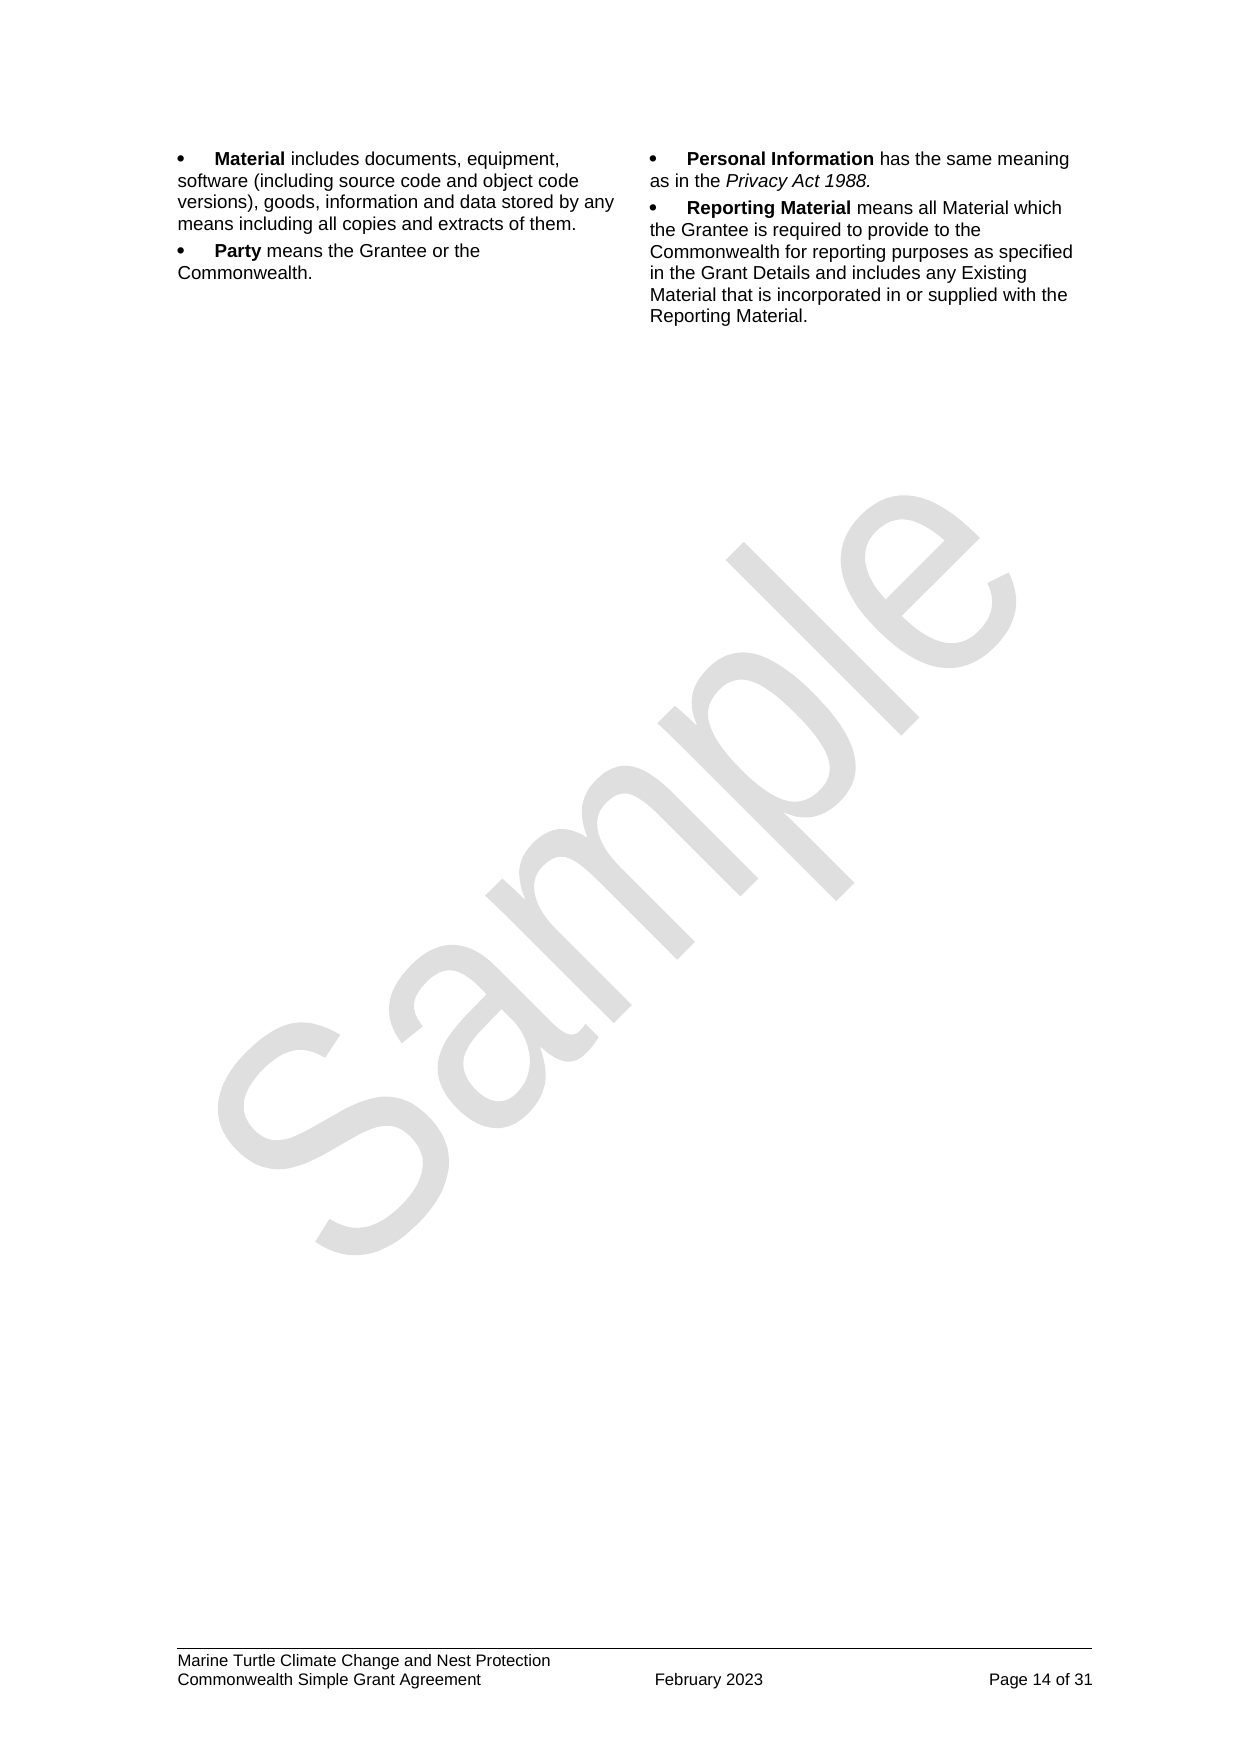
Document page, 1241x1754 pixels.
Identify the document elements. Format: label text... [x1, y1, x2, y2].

list Personal Information has the same meaning as in the Privacy Act 1988. [649, 148, 1092, 191]
list Party means the Grantee or the Commonwealth. [177, 240, 620, 283]
list Reporting Material means all Material which the Grantee is required to provide to the Commonwealth for reporting purposes as specified in the Grant Details and includes any Existing Material that is incorporated in or supplied with the Reporting Material. [649, 197, 1092, 327]
list Material includes documents, equipment, software (including source code and object code versions), goods, information and data stored by any means including all copies and extracts of them. [177, 148, 620, 234]
